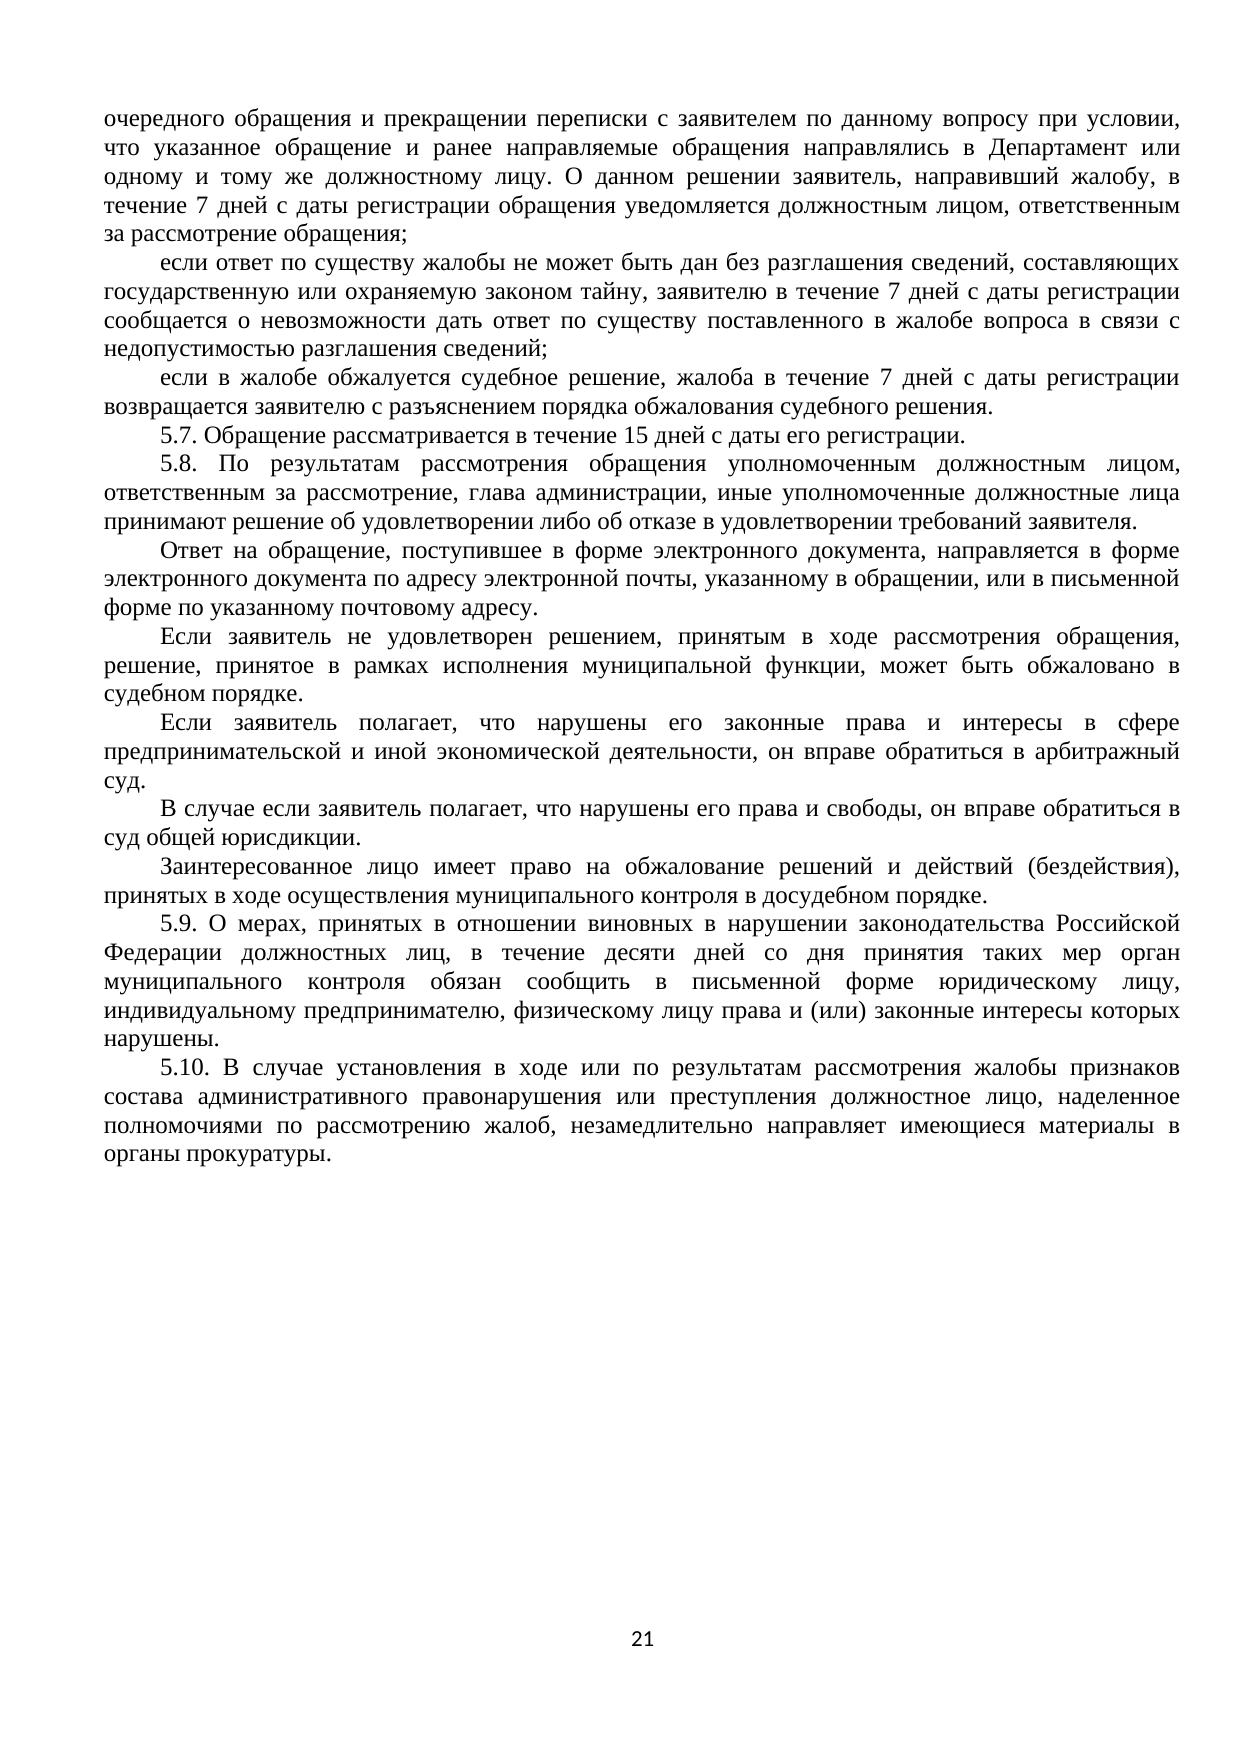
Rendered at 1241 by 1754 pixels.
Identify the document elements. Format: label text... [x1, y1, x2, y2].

text Если заявитель полагает, что нарушены его законные права и интересы в сфере предпринимательской и иной экономической деятельности, он вправе обратиться в арбитражный суд. [103, 707, 1181, 793]
text 5.8. По результатам рассмотрения обращения уполномоченным должностным лицом, ответственным за рассмотрение, глава администрации, иные уполномоченные должностные лица принимают решение об удовлетворении либо об отказе в удовлетворении требований заявителя. [103, 448, 1181, 535]
text Если заявитель не удовлетворен решением, принятым в ходе рассмотрения обращения, решение, принятое в рамках исполнения муниципальной функции, может быть обжаловано в судебном порядке. [103, 621, 1181, 707]
text 5.7. Обращение рассматривается в течение 15 дней с даты его регистрации. [103, 420, 1181, 448]
text Заинтересованное лицо имеет право на обжалование решений и действий (бездействия), принятых в ходе осуществления муниципального контроля в досудебном порядке. [103, 851, 1181, 908]
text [103, 103, 1181, 247]
text Ответ на обращение, поступившее в форме электронного документа, направляется в форме электронного документа по адресу электронной почты, указанному в обращении, или в письменной форме по указанному почтовому адресу. [103, 535, 1181, 621]
text В случае если заявитель полагает, что нарушены его права и свободы, он вправе обратиться в суд общей юрисдикции. [103, 793, 1181, 851]
text если ответ по существу жалобы не может быть дан без разглашения сведений, составляющих государственную или охраняемую законом тайну, заявителю в течение 7 дней с даты регистрации сообщается о невозможности дать ответ по существу поставленного в жалобе вопроса в связи с недопустимостью разглашения сведений; [103, 247, 1181, 362]
text если в жалобе обжалуется судебное решение, жалоба в течение 7 дней с даты регистрации возвращается заявителю с разъяснением порядка обжалования судебного решения. [103, 362, 1181, 420]
text 5.9. О мерах, принятых в отношении виновных в нарушении законодательства Российской Федерации должностных лиц, в течение десяти дней со дня принятия таких мер орган муниципального контроля обязан сообщить в письменной форме юридическому лицу, индивидуальному предпринимателю, физическому лицу права и (или) законные интересы которых нарушены. [103, 908, 1181, 1052]
text 5.10. В случае установления в ходе или по результатам рассмотрения жалобы признаков состава административного правонарушения или преступления должностное лицо, наделенное полномочиями по рассмотрению жалоб, незамедлительно направляет имеющиеся материалы в органы прокуратуры. [103, 1052, 1181, 1167]
